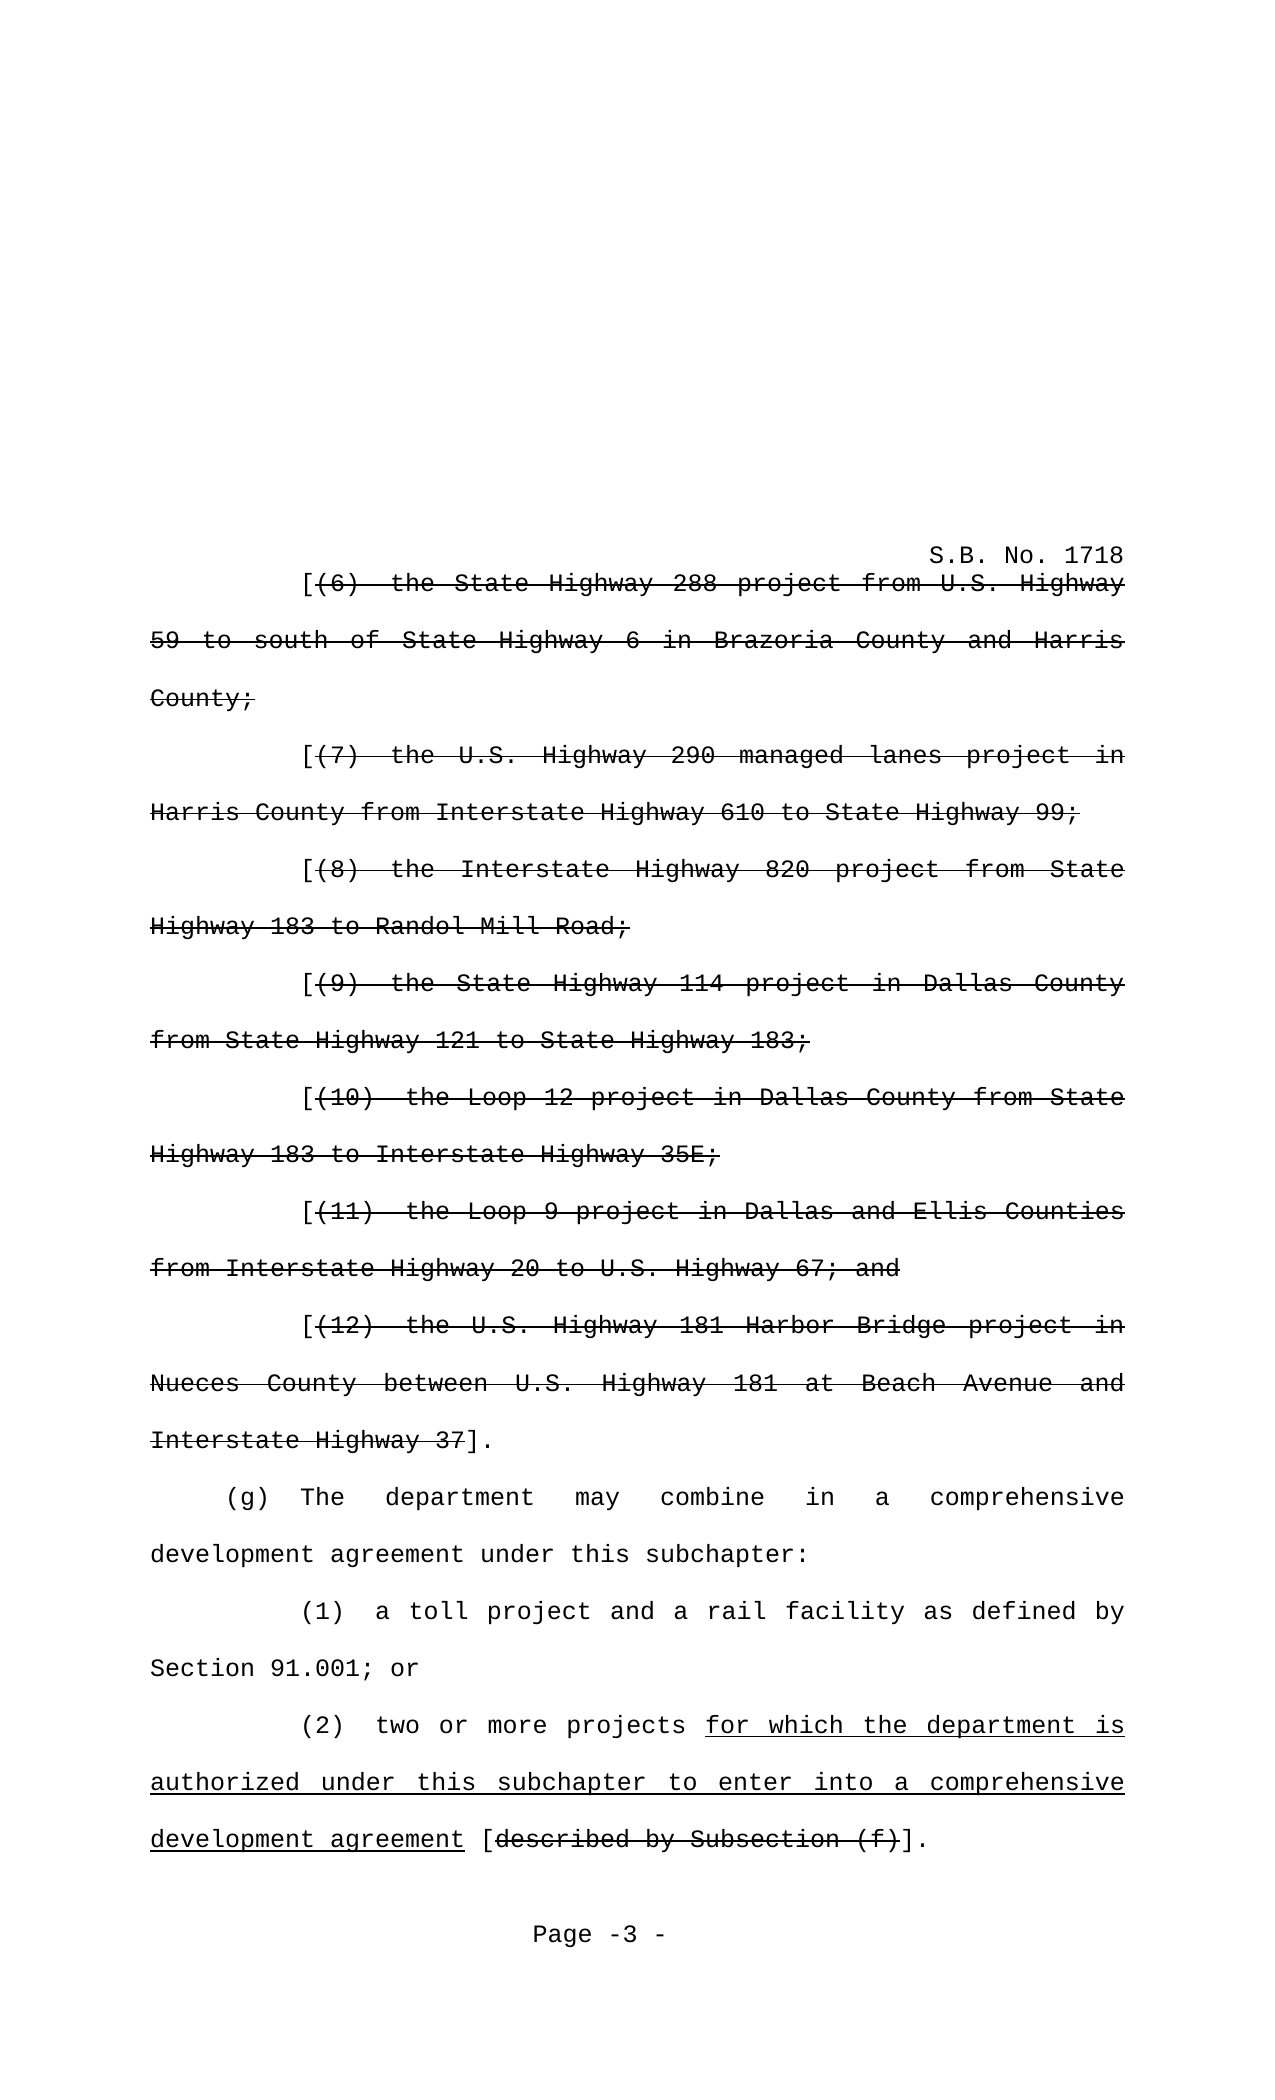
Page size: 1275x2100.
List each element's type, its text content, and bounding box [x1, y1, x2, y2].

text [(6) the State Highway 288 project from U.S. Highway 59 to south of State Highway 6 in Brazoria County and Harris County; [150, 643, 1125, 713]
text (2) two or more projects for which the department is authorized under this subchapter to enter into a comprehensive development agreement [described by Subsection (f)]. [150, 1712, 1125, 1793]
text [(12) the U.S. Highway 181 Harbor Bridge project in Nueces County between U.S. Highway 181 at Beach Avenue and Interstate Highway 37]. [150, 1385, 1125, 1456]
text (g) The department may combine in a comprehensive development agreement under this subchapter: [150, 1484, 1125, 1570]
text [(6) the State Highway 288 project from U.S. Highway 59 to south of State Highway 6 in Brazoria County and Harris County; [150, 571, 1125, 641]
text [(7) the U.S. Highway 290 managed lanes project in Harris County from Interstate Highway 610 to State Highway 99; [150, 742, 1125, 828]
text [(11) the Loop 9 project in Dallas and Ellis Counties from Interstate Highway 20 to U.S. Highway 67; and [150, 1199, 1125, 1284]
text (1) a toll project and a rail facility as defined by Section 91.001; or [150, 1598, 1125, 1684]
text [(9) the State Highway 114 project in Dallas County from State Highway 121 to State Highway 183; [150, 970, 1125, 1056]
text [(12) the U.S. Highway 181 Harbor Bridge project in Nueces County between U.S. Highway 181 at Beach Avenue and Interstate Highway 37]. [150, 1313, 1125, 1384]
text [(8) the Interstate Highway 820 project from State Highway 183 to Randol Mill Road; [150, 856, 1125, 942]
text (2) two or more projects for which the department is authorized under this subchapter to enter into a comprehensive development agreement [described by Subsection (f)]. [150, 1795, 1125, 1855]
text [(10) the Loop 12 project in Dallas County from State Highway 183 to Interstate Highway 35E; [150, 1084, 1125, 1170]
